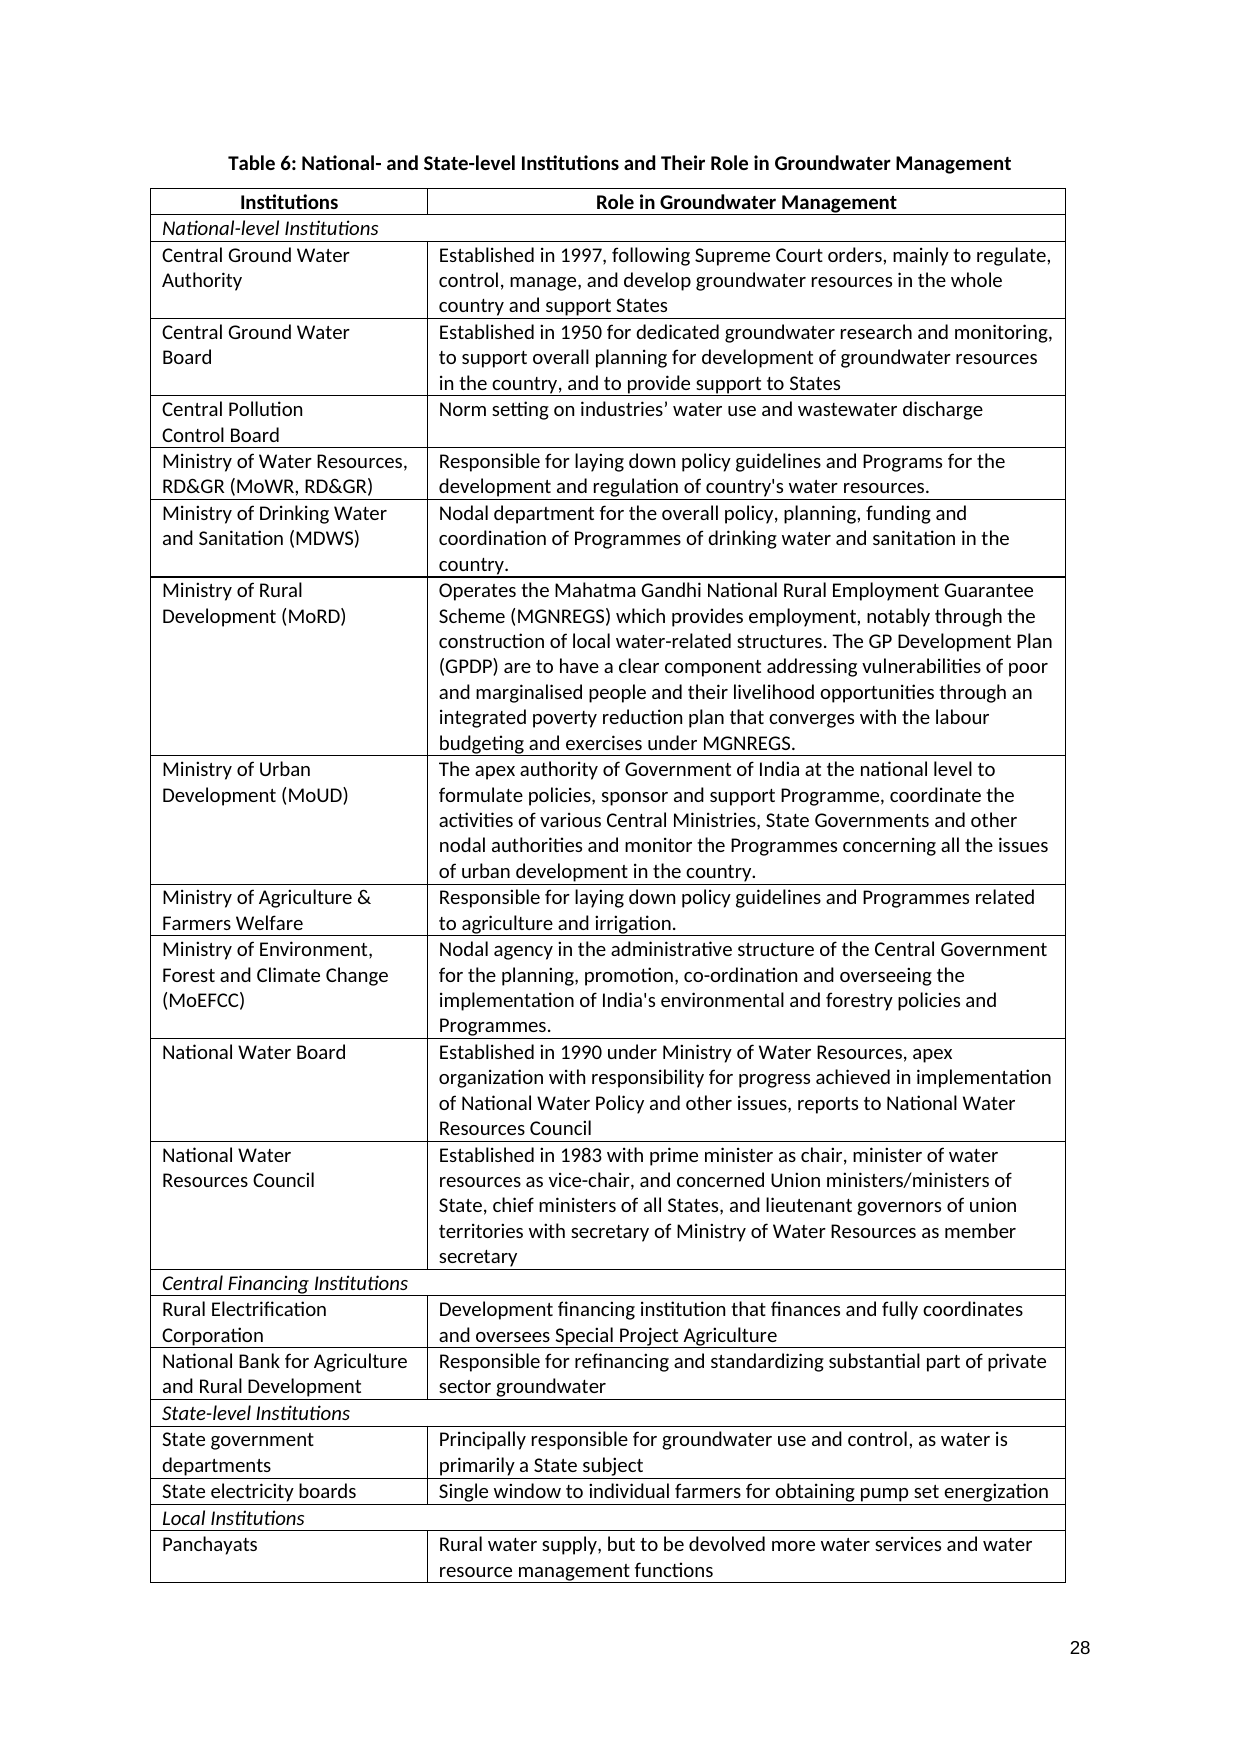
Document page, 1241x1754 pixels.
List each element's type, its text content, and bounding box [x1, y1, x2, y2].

table_cell Central Pollution Control Board [151, 396, 427, 447]
table_cell Established in 1997, following Supreme Court orders, mainly to regulate, control, manage, and develop groundwater resources in the whole country and support States [428, 242, 1065, 318]
table_cell Responsible for refinancing and standardizing substantial part of private sector groundwater [428, 1348, 1065, 1399]
table_cell Central Ground Water Authority [151, 242, 427, 318]
table_cell Rural water supply, but to be devolved more water services and water resource management functions [428, 1531, 1065, 1582]
table_cell Panchayats [151, 1531, 427, 1582]
table_cell National Water Board [151, 1039, 427, 1141]
table_cell National Bank for Agriculture and Rural Development [151, 1348, 427, 1399]
table_cell Ministry of Rural Development (MoRD) [151, 578, 427, 755]
table_cell Single window to individual farmers for obtaining pump set energization [428, 1479, 1065, 1504]
table_cell National Water Resources Council [151, 1142, 427, 1269]
table_cell National-level Institutions [151, 215, 1065, 241]
table_cell State government departments [151, 1427, 427, 1477]
table_cell Nodal agency in the administrative structure of the Central Government for the planning, promotion, co-ordination and overseeing the implementation of India's environmental and forestry policies and Programmes. [428, 936, 1065, 1038]
text Table 6: National- and State-level Institutions and Their Role in Groundwater Management [150, 150, 1090, 175]
table_cell Principally responsible for groundwater use and control, as water is primarily a State subject [428, 1427, 1065, 1477]
table_cell Ministry of Urban Development (MoUD) [151, 756, 427, 883]
table_cell Responsible for laying down policy guidelines and Programs for the development and regulation of country's water resources. [428, 448, 1065, 499]
table_header Role in Groundwater Management [428, 189, 1065, 214]
table_cell Local Institutions [151, 1505, 1065, 1530]
table_cell Established in 1983 with prime minister as chair, minister of water resources as vice-chair, and concerned Union ministers/ministers of State, chief ministers of all States, and lieutenant governors of union territories with secretary of Ministry of Water Resources as member secretary [428, 1142, 1065, 1269]
table_cell Ministry of Drinking Water and Sanitation (MDWS) [151, 500, 427, 576]
table_header Institutions [151, 189, 427, 214]
table_cell Established in 1990 under Ministry of Water Resources, apex organization with responsibility for progress achieved in implementation of National Water Policy and other issues, reports to National Water Resources Council [428, 1039, 1065, 1141]
table_cell Central Ground Water Board [151, 319, 427, 395]
table_cell State electricity boards [151, 1479, 427, 1504]
table_cell Nodal department for the overall policy, planning, funding and coordination of Programmes of drinking water and sanitation in the country. [428, 500, 1065, 576]
table_cell Ministry of Water Resources, RD&GR (MoWR, RD&GR) [151, 448, 427, 499]
table_cell Established in 1950 for dedicated groundwater research and monitoring, to support overall planning for development of groundwater resources in the country, and to provide support to States [428, 319, 1065, 395]
table_cell Development financing institution that finances and fully coordinates and oversees Special Project Agriculture [428, 1296, 1065, 1347]
table_cell Operates the Mahatma Gandhi National Rural Employment Guarantee Scheme (MGNREGS) which provides employment, notably through the construction of local water-related structures. The GP Development Plan (GPDP) are to have a clear component addressing vulnerabilities of poor and marginalised people and their livelihood opportunities through an integrated poverty reduction plan that converges with the labour budgeting and exercises under MGNREGS. [428, 578, 1065, 755]
table_cell Ministry of Agriculture & Farmers Welfare [151, 885, 427, 935]
table_cell The apex authority of Government of India at the national level to formulate policies, sponsor and support Programme, coordinate the activities of various Central Ministries, State Governments and other nodal authorities and monitor the Programmes concerning all the issues of urban development in the country. [428, 756, 1065, 883]
table_cell Ministry of Environment, Forest and Climate Change (MoEFCC) [151, 936, 427, 1038]
table_cell Norm setting on industries’ water use and wastewater discharge [428, 396, 1065, 447]
table_cell Responsible for laying down policy guidelines and Programmes related to agriculture and irrigation. [428, 885, 1065, 935]
table_cell State-level Institutions [151, 1400, 1065, 1426]
table_cell Rural Electrification Corporation [151, 1296, 427, 1347]
table_cell Central Financing Institutions [151, 1270, 1065, 1295]
